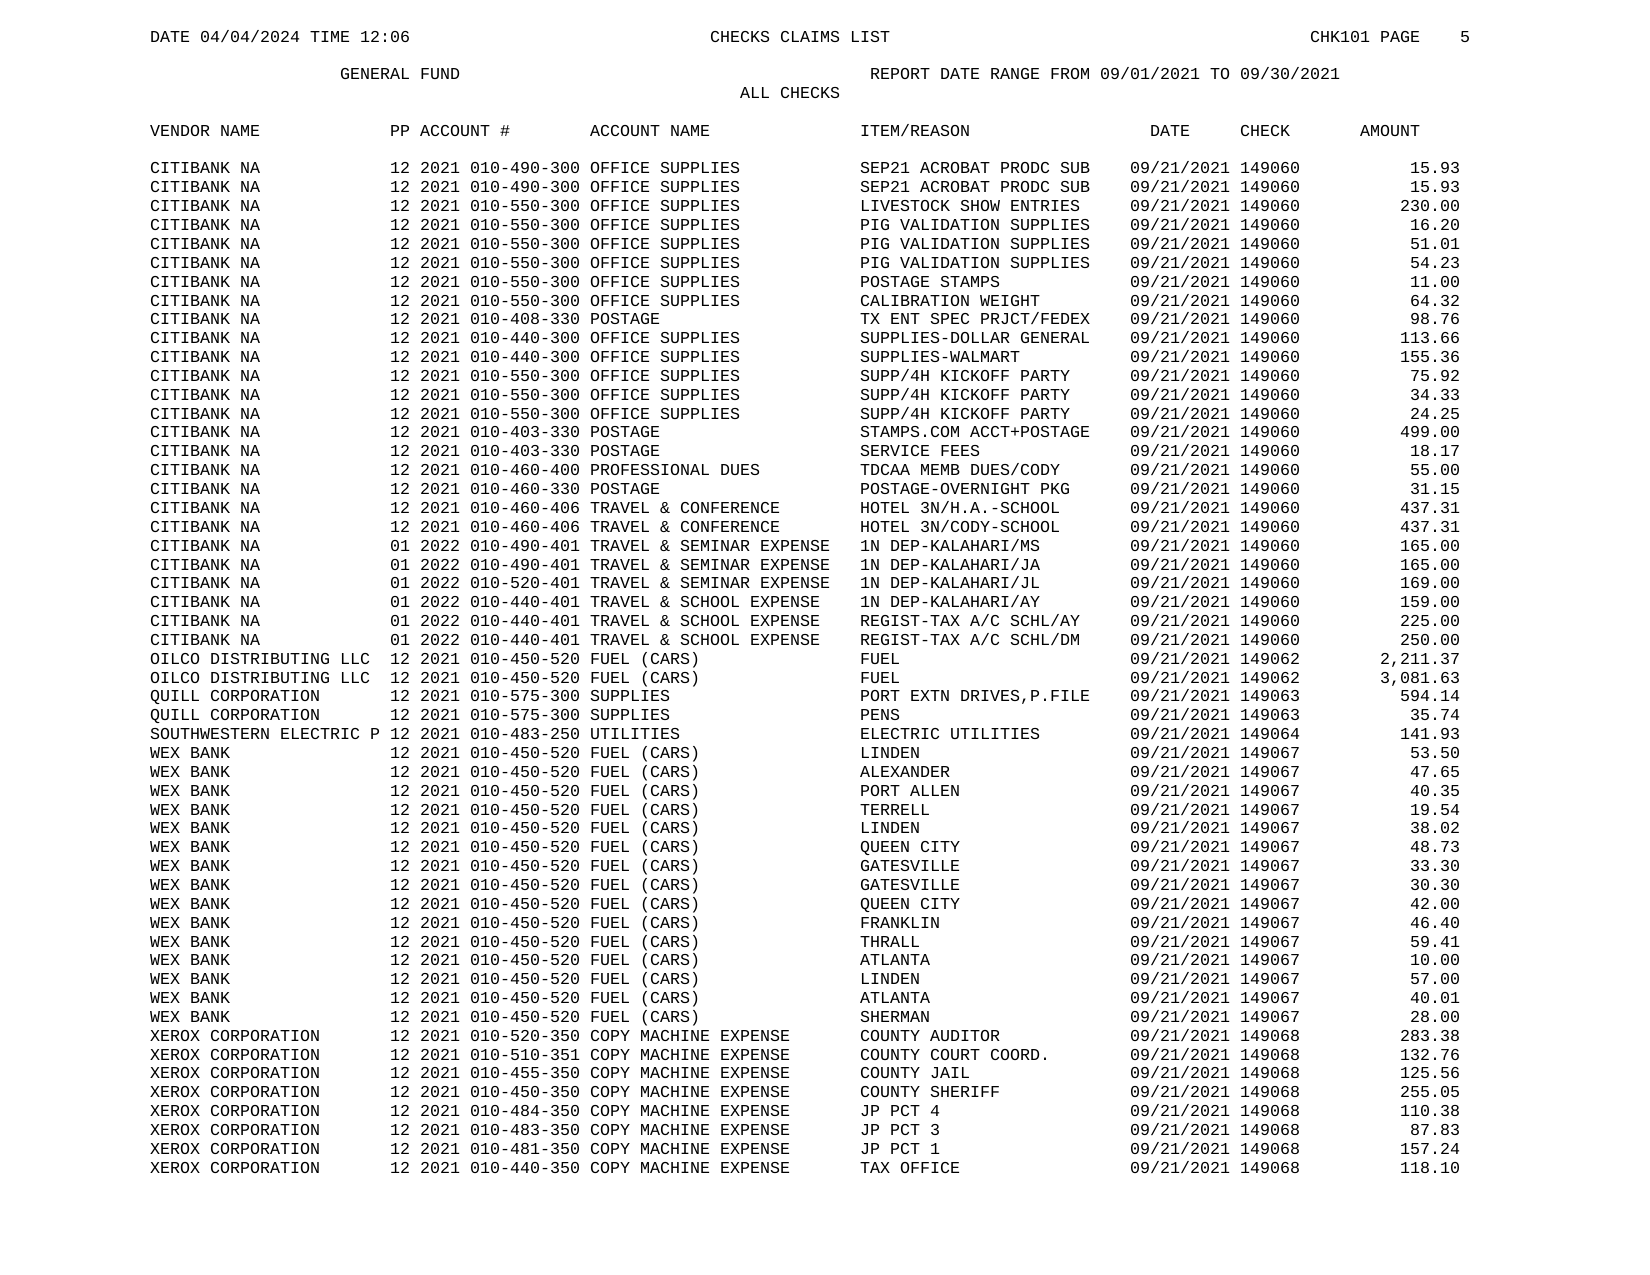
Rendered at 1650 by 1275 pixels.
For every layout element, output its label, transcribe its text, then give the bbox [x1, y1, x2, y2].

text CITIBANK NA 01 2022 010-520-401 TRAVEL & SEMINAR EXPENSE 1N DEP-KALAHARI/JL 09/21/2021 149060 169.00 [150, 575, 1500, 594]
text CITIBANK NA 12 2021 010-550-300 OFFICE SUPPLIES SUPP/4H KICKOFF PARTY 09/21/2021 149060 34.33 [150, 386, 1500, 405]
text CITIBANK NA 12 2021 010-550-300 OFFICE SUPPLIES PIG VALIDATION SUPPLIES 09/21/2021 149060 16.20 [150, 217, 1500, 236]
text XEROX CORPORATION 12 2021 010-484-350 COPY MACHINE EXPENSE JP PCT 4 09/21/2021 149068 110.38 [150, 1103, 1500, 1122]
text CITIBANK NA 12 2021 010-460-406 TRAVEL & CONFERENCE HOTEL 3N/H.A.-SCHOOL 09/21/2021 149060 437.31 [150, 499, 1500, 518]
text XEROX CORPORATION 12 2021 010-440-350 COPY MACHINE EXPENSE TAX OFFICE 09/21/2021 149068 118.10 [150, 1159, 1500, 1178]
text WEX BANK 12 2021 010-450-520 FUEL (CARS) ALEXANDER 09/21/2021 149067 47.65 [150, 763, 1500, 782]
text CITIBANK NA 01 2022 010-490-401 TRAVEL & SEMINAR EXPENSE 1N DEP-KALAHARI/MS 09/21/2021 149060 165.00 [150, 537, 1500, 556]
text CITIBANK NA 12 2021 010-460-400 PROFESSIONAL DUES TDCAA MEMB DUES/CODY 09/21/2021 149060 55.00 [150, 462, 1500, 481]
text CITIBANK NA 12 2021 010-408-330 POSTAGE TX ENT SPEC PRJCT/FEDEX 09/21/2021 149060 98.76 [150, 311, 1500, 330]
text OILCO DISTRIBUTING LLC 12 2021 010-450-520 FUEL (CARS) FUEL 09/21/2021 149062 3,081.63 [150, 669, 1500, 688]
text CITIBANK NA 12 2021 010-550-300 OFFICE SUPPLIES PIG VALIDATION SUPPLIES 09/21/2021 149060 54.23 [150, 254, 1500, 273]
text WEX BANK 12 2021 010-450-520 FUEL (CARS) THRALL 09/21/2021 149067 59.41 [150, 933, 1500, 952]
text XEROX CORPORATION 12 2021 010-455-350 COPY MACHINE EXPENSE COUNTY JAIL 09/21/2021 149068 125.56 [150, 1065, 1500, 1084]
text XEROX CORPORATION 12 2021 010-481-350 COPY MACHINE EXPENSE JP PCT 1 09/21/2021 149068 157.24 [150, 1141, 1500, 1159]
text SOUTHWESTERN ELECTRIC P 12 2021 010-483-250 UTILITIES ELECTRIC UTILITIES 09/21/2021 149064 141.93 [150, 726, 1500, 744]
text CITIBANK NA 12 2021 010-550-300 OFFICE SUPPLIES SUPP/4H KICKOFF PARTY 09/21/2021 149060 24.25 [150, 405, 1500, 424]
text CITIBANK NA 12 2021 010-440-300 OFFICE SUPPLIES SUPPLIES-DOLLAR GENERAL 09/21/2021 149060 113.66 [150, 330, 1500, 349]
text WEX BANK 12 2021 010-450-520 FUEL (CARS) PORT ALLEN 09/21/2021 149067 40.35 [150, 782, 1500, 801]
text CITIBANK NA 12 2021 010-490-300 OFFICE SUPPLIES SEP21 ACROBAT PRODC SUB 09/21/2021 149060 15.93 [150, 160, 1500, 179]
text WEX BANK 12 2021 010-450-520 FUEL (CARS) QUEEN CITY 09/21/2021 149067 42.00 [150, 895, 1500, 914]
text CITIBANK NA 12 2021 010-440-300 OFFICE SUPPLIES SUPPLIES-WALMART 09/21/2021 149060 155.36 [150, 349, 1500, 367]
text WEX BANK 12 2021 010-450-520 FUEL (CARS) LINDEN 09/21/2021 149067 38.02 [150, 820, 1500, 839]
text CITIBANK NA 12 2021 010-550-300 OFFICE SUPPLIES POSTAGE STAMPS 09/21/2021 149060 11.00 [150, 273, 1500, 292]
text CITIBANK NA 01 2022 010-490-401 TRAVEL & SEMINAR EXPENSE 1N DEP-KALAHARI/JA 09/21/2021 149060 165.00 [150, 556, 1500, 575]
text DATE 04/04/2024 TIME 12:06 CHECKS CLAIMS LIST CHK101 PAGE 5 [150, 28, 1500, 47]
text CITIBANK NA 12 2021 010-550-300 OFFICE SUPPLIES SUPP/4H KICKOFF PARTY 09/21/2021 149060 75.92 [150, 367, 1500, 386]
text WEX BANK 12 2021 010-450-520 FUEL (CARS) QUEEN CITY 09/21/2021 149067 48.73 [150, 839, 1500, 858]
text CITIBANK NA 12 2021 010-550-300 OFFICE SUPPLIES CALIBRATION WEIGHT 09/21/2021 149060 64.32 [150, 292, 1500, 311]
text CITIBANK NA 12 2021 010-490-300 OFFICE SUPPLIES SEP21 ACROBAT PRODC SUB 09/21/2021 149060 15.93 [150, 179, 1500, 198]
text QUILL CORPORATION 12 2021 010-575-300 SUPPLIES PORT EXTN DRIVES,P.FILE 09/21/2021 149063 594.14 [150, 688, 1500, 707]
text WEX BANK 12 2021 010-450-520 FUEL (CARS) TERRELL 09/21/2021 149067 19.54 [150, 801, 1500, 820]
text CITIBANK NA 01 2022 010-440-401 TRAVEL & SCHOOL EXPENSE 1N DEP-KALAHARI/AY 09/21/2021 149060 159.00 [150, 594, 1500, 613]
text WEX BANK 12 2021 010-450-520 FUEL (CARS) GATESVILLE 09/21/2021 149067 33.30 [150, 858, 1500, 877]
text CITIBANK NA 01 2022 010-440-401 TRAVEL & SCHOOL EXPENSE REGIST-TAX A/C SCHL/DM 09/21/2021 149060 250.00 [150, 631, 1500, 650]
text CITIBANK NA 12 2021 010-550-300 OFFICE SUPPLIES LIVESTOCK SHOW ENTRIES 09/21/2021 149060 230.00 [150, 198, 1500, 217]
text XEROX CORPORATION 12 2021 010-483-350 COPY MACHINE EXPENSE JP PCT 3 09/21/2021 149068 87.83 [150, 1122, 1500, 1141]
text XEROX CORPORATION 12 2021 010-520-350 COPY MACHINE EXPENSE COUNTY AUDITOR 09/21/2021 149068 283.38 [150, 1027, 1500, 1046]
text CITIBANK NA 01 2022 010-440-401 TRAVEL & SCHOOL EXPENSE REGIST-TAX A/C SCHL/AY 09/21/2021 149060 225.00 [150, 613, 1500, 631]
text VENDOR NAME PP ACCOUNT # ACCOUNT NAME ITEM/REASON DATE CHECK AMOUNT [150, 122, 1500, 141]
text CITIBANK NA 12 2021 010-460-330 POSTAGE POSTAGE-OVERNIGHT PKG 09/21/2021 149060 31.15 [150, 481, 1500, 499]
text QUILL CORPORATION 12 2021 010-575-300 SUPPLIES PENS 09/21/2021 149063 35.74 [150, 707, 1500, 726]
text WEX BANK 12 2021 010-450-520 FUEL (CARS) LINDEN 09/21/2021 149067 53.50 [150, 744, 1500, 763]
text WEX BANK 12 2021 010-450-520 FUEL (CARS) SHERMAN 09/21/2021 149067 28.00 [150, 1008, 1500, 1027]
text XEROX CORPORATION 12 2021 010-450-350 COPY MACHINE EXPENSE COUNTY SHERIFF 09/21/2021 149068 255.05 [150, 1084, 1500, 1103]
text WEX BANK 12 2021 010-450-520 FUEL (CARS) LINDEN 09/21/2021 149067 57.00 [150, 971, 1500, 990]
text CITIBANK NA 12 2021 010-550-300 OFFICE SUPPLIES PIG VALIDATION SUPPLIES 09/21/2021 149060 51.01 [150, 236, 1500, 254]
text GENERAL FUND REPORT DATE RANGE FROM 09/01/2021 TO 09/30/2021 [150, 66, 1500, 85]
text WEX BANK 12 2021 010-450-520 FUEL (CARS) ATLANTA 09/21/2021 149067 40.01 [150, 990, 1500, 1008]
text XEROX CORPORATION 12 2021 010-510-351 COPY MACHINE EXPENSE COUNTY COURT COORD. 09/21/2021 149068 132.76 [150, 1046, 1500, 1065]
text CITIBANK NA 12 2021 010-460-406 TRAVEL & CONFERENCE HOTEL 3N/CODY-SCHOOL 09/21/2021 149060 437.31 [150, 518, 1500, 537]
text OILCO DISTRIBUTING LLC 12 2021 010-450-520 FUEL (CARS) FUEL 09/21/2021 149062 2,211.37 [150, 650, 1500, 669]
text CITIBANK NA 12 2021 010-403-330 POSTAGE SERVICE FEES 09/21/2021 149060 18.17 [150, 443, 1500, 462]
text CITIBANK NA 12 2021 010-403-330 POSTAGE STAMPS.COM ACCT+POSTAGE 09/21/2021 149060 499.00 [150, 424, 1500, 443]
text WEX BANK 12 2021 010-450-520 FUEL (CARS) GATESVILLE 09/21/2021 149067 30.30 [150, 877, 1500, 895]
text WEX BANK 12 2021 010-450-520 FUEL (CARS) ATLANTA 09/21/2021 149067 10.00 [150, 952, 1500, 971]
text ALL CHECKS [150, 85, 1500, 103]
text WEX BANK 12 2021 010-450-520 FUEL (CARS) FRANKLIN 09/21/2021 149067 46.40 [150, 914, 1500, 933]
